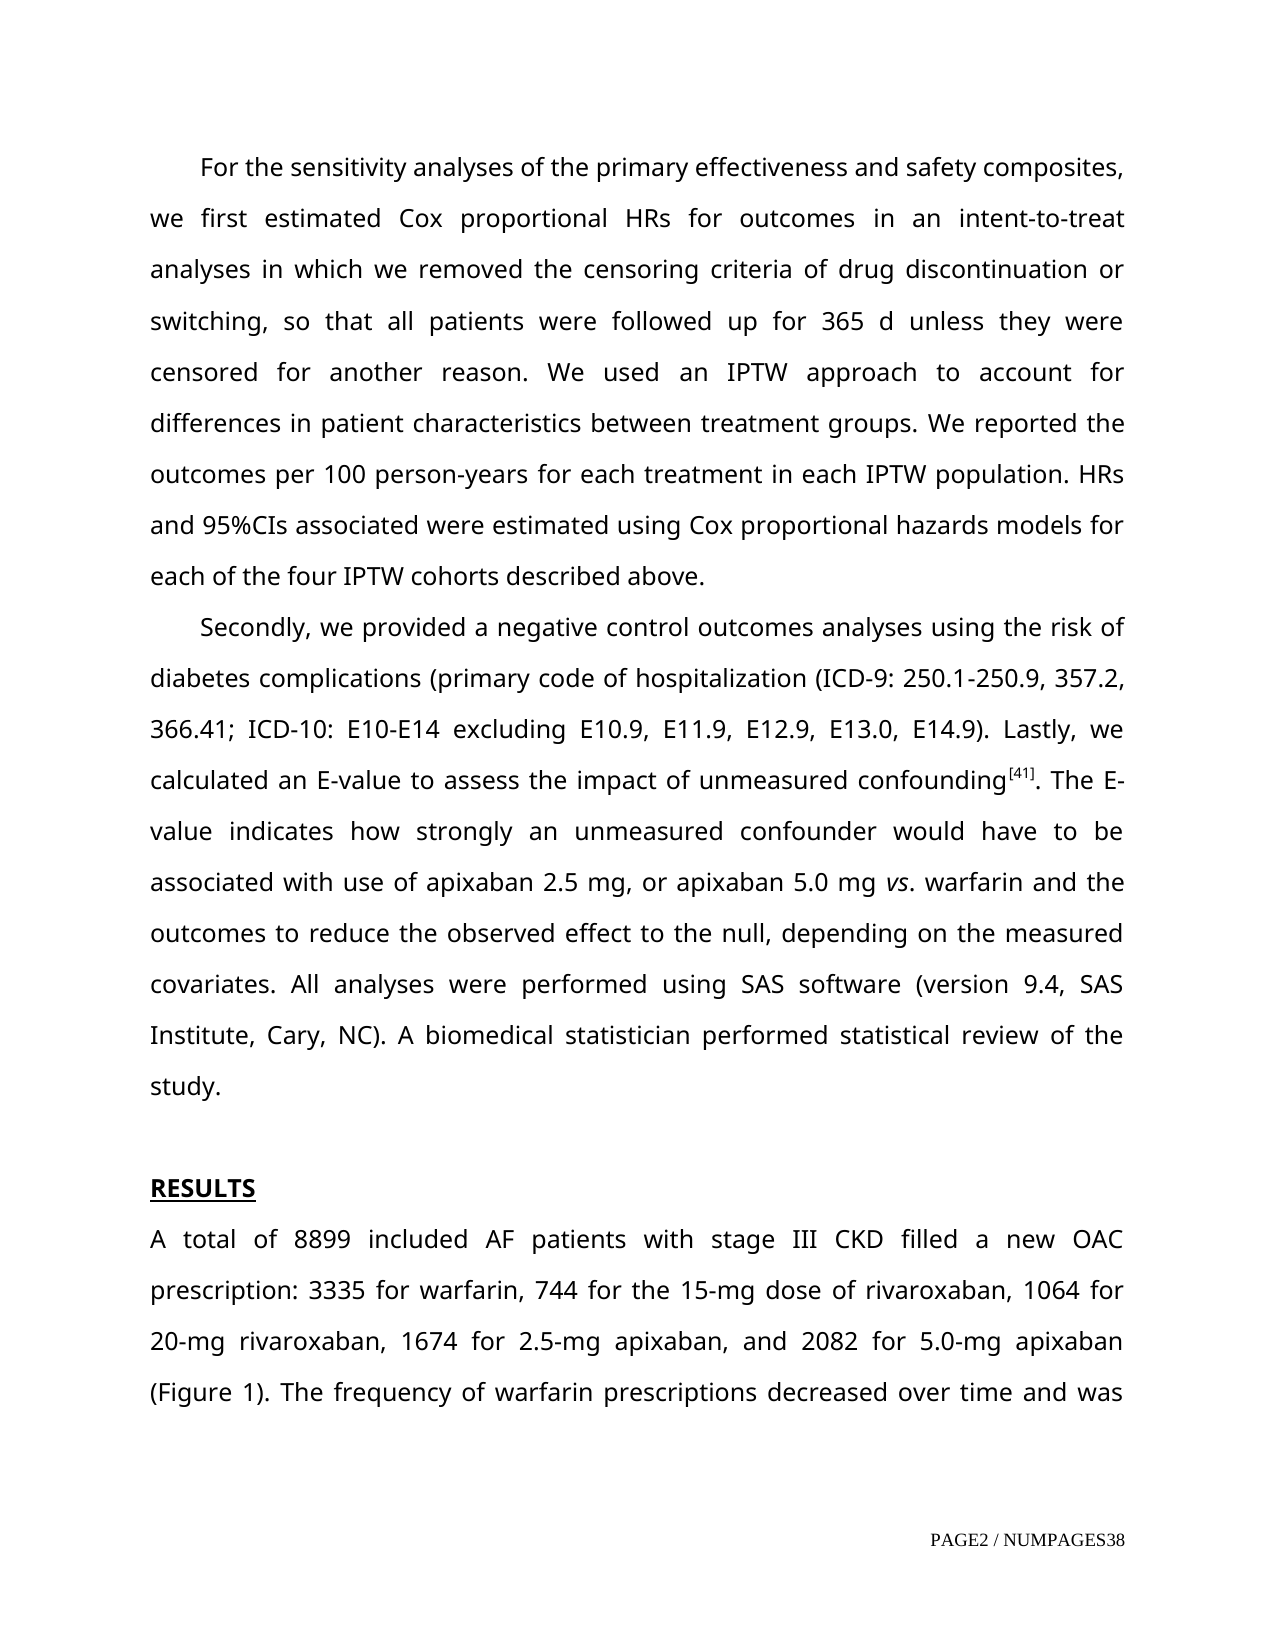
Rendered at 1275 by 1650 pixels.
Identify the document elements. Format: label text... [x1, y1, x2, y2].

text Secondly, we provided a negative control outcomes analyses using the risk of diabetes complications (primary code of hospitalization (ICD-9: 250.1-250.9, 357.2, 366.41; ICD-10: E10-E14 excluding E10.9, E11.9, E12.9, E13.0, E14.9). Lastly, we calculated an E-value to assess the impact of unmeasured confounding[41]. The E-value indicates how strongly an unmeasured confounder would have to be associated with use of apixaban 2.5 mg, or apixaban 5.0 mg vs. warfarin and the outcomes to reduce the observed effect to the null, depending on the measured covariates. All analyses were performed using SAS software (version 9.4, SAS Institute, Cary, NC). A biomedical statistician performed statistical review of the study. [150, 609, 1125, 1103]
text For the sensitivity analyses of the primary effectiveness and safety composites, we first estimated Cox proportional HRs for outcomes in an intent-to-treat analyses in which we removed the censoring criteria of drug discontinuation or switching, so that all patients were followed up for 365 d unless they were censored for another reason. We used an IPTW approach to account for differences in patient characteristics between treatment groups. We reported the outcomes per 100 person-years for each treatment in each IPTW population. HRs and 95%CIs associated were estimated using Cox proportional hazards models for each of the four IPTW cohorts described above. [150, 150, 1125, 592]
text RESULTS [150, 1171, 1125, 1205]
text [150, 1222, 1125, 1409]
